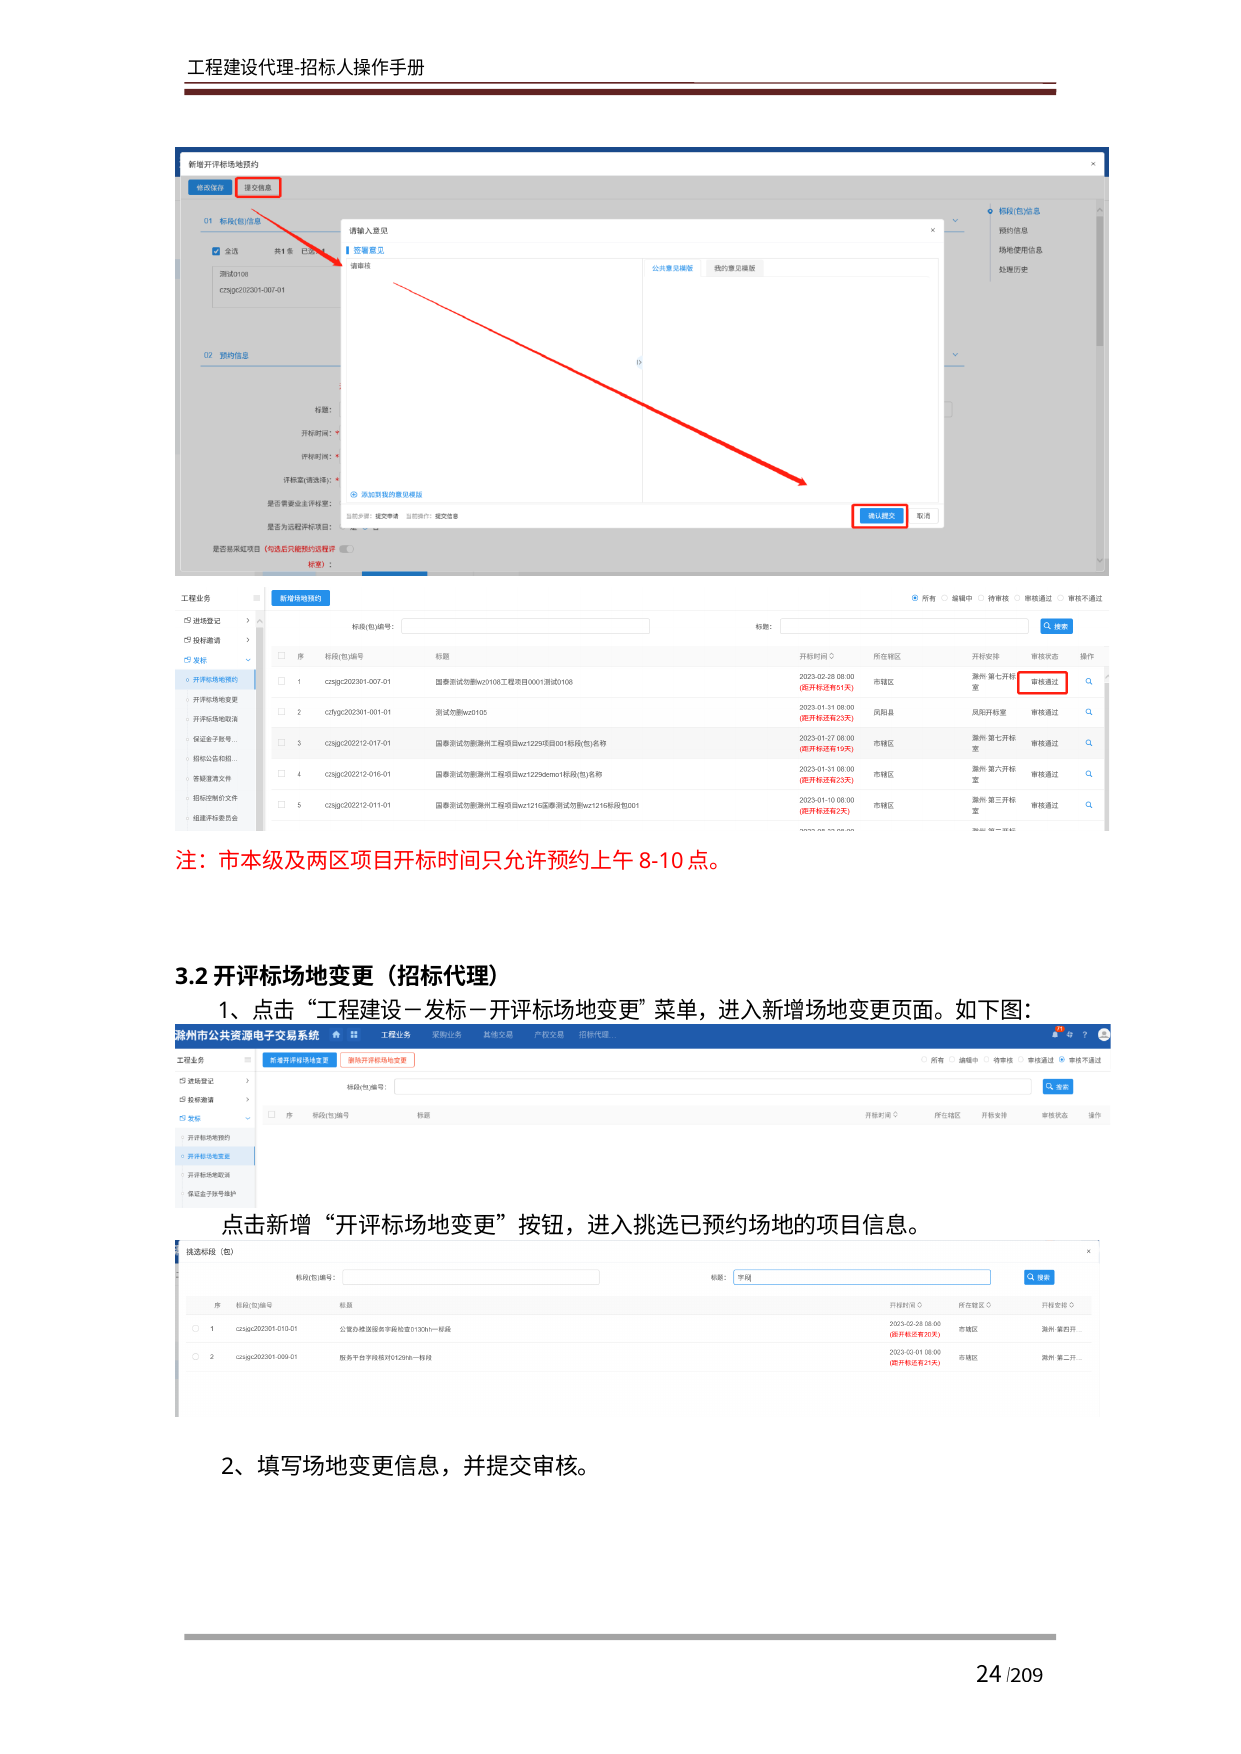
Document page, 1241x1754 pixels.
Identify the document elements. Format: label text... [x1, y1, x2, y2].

picture [175, 1240, 1100, 1417]
picture [175, 587, 1110, 831]
text 注：市本级及两区项目开标时间只允许预约上午8-10点。 [175, 843, 1052, 874]
picture [175, 147, 1109, 576]
list 填写场地变更信息，并提交审核。 [177, 1447, 1109, 1481]
text 点击新增“开评标场地变更”按钮，进入挑选已预约场地的项目信息。 [175, 1208, 1109, 1241]
subtitle 3.2 开评标场地变更（招标代理） [175, 958, 1109, 991]
text 1、点击“工程建设－发标－开评标场地变更”菜单，进入新增场地变更页面。如下图： [175, 991, 1109, 1024]
picture [175, 1024, 1111, 1208]
